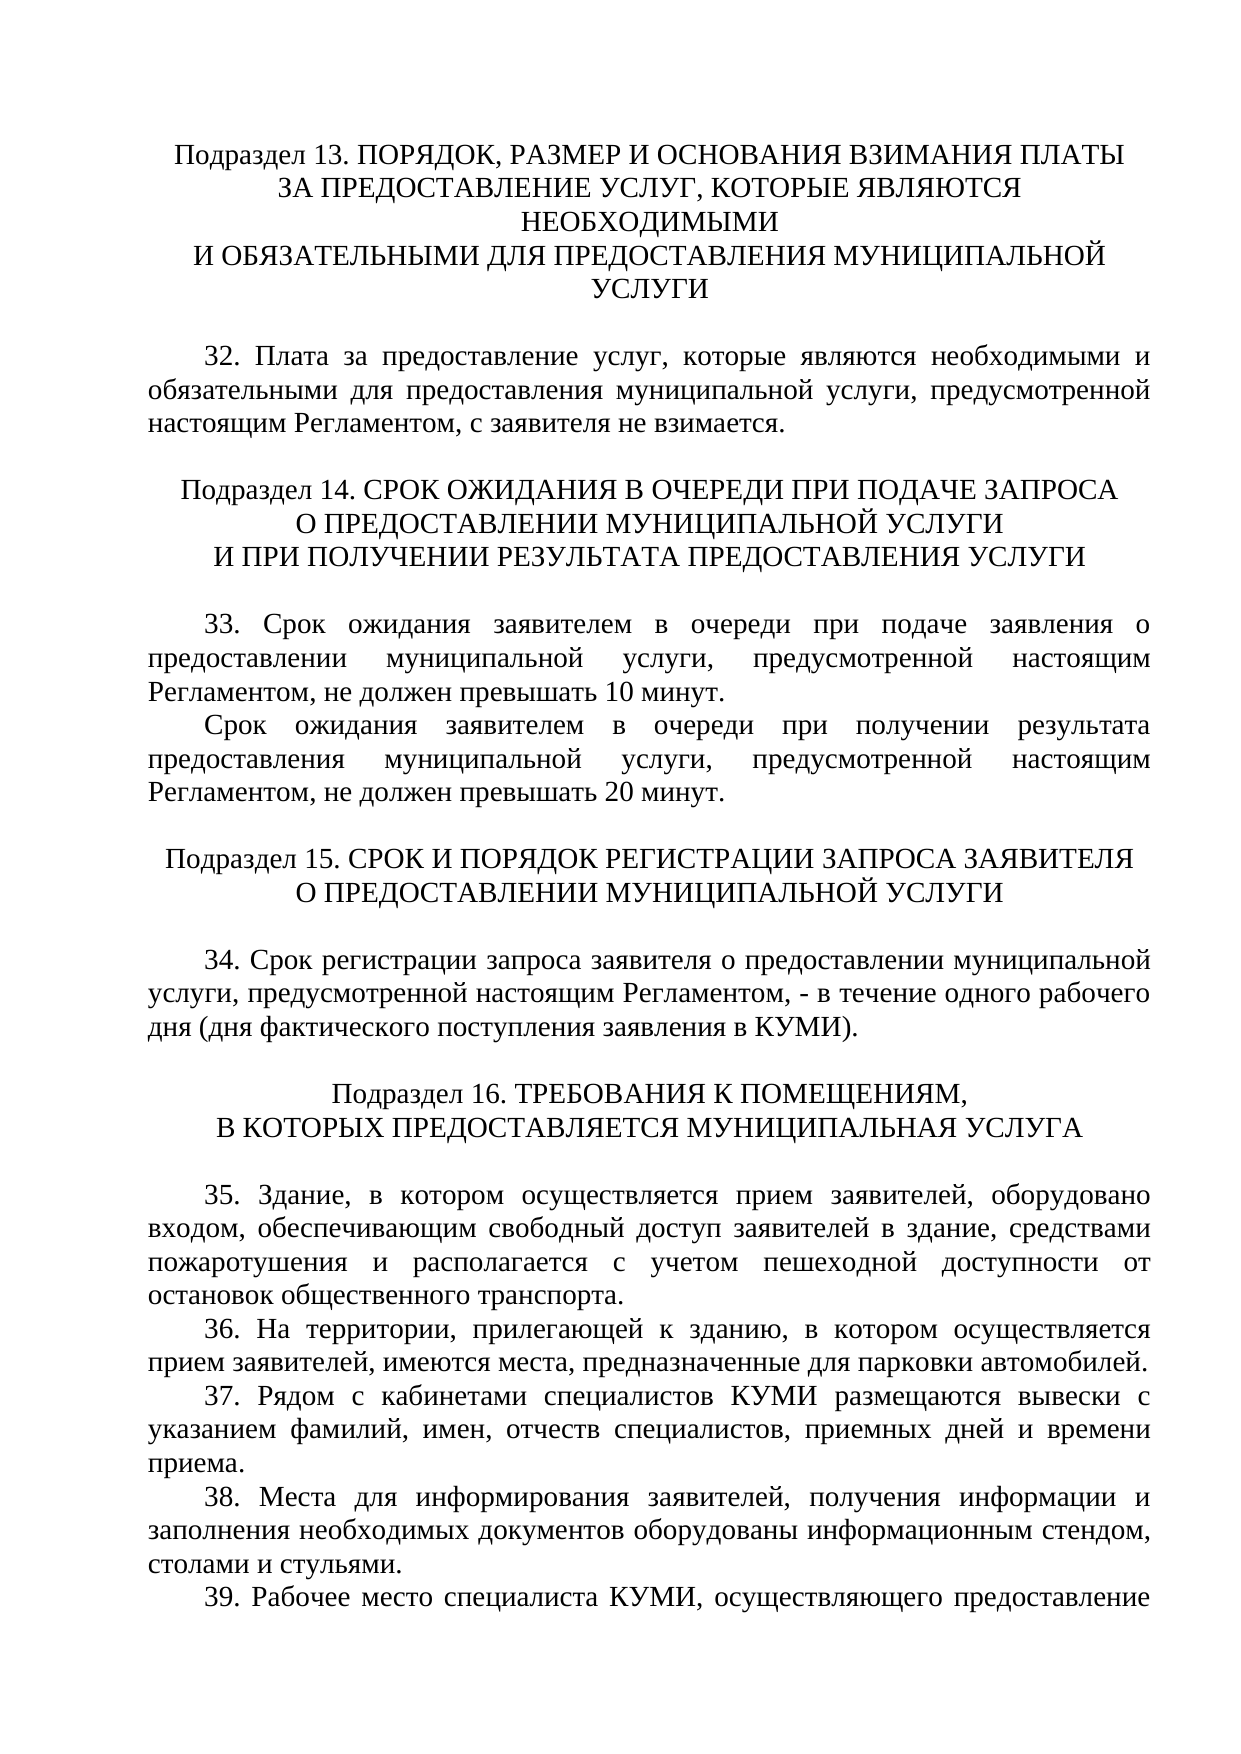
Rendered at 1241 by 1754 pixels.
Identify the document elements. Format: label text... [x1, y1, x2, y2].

text 34. Срок регистрации запроса заявителя о предоставлении муниципальной услуги, предусмотренной настоящим Регламентом, - в течение одного рабочего дня (дня фактического поступления заявления в КУМИ). [148, 942, 1152, 1043]
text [148, 1579, 1152, 1613]
text О ПРЕДОСТАВЛЕНИИ МУНИЦИПАЛЬНОЙ УСЛУГИ [148, 875, 1152, 908]
text 38. Места для информирования заявителей, получения информации и заполнения необходимых документов оборудованы информационным стендом, столами и стульями. [148, 1479, 1152, 1579]
text 35. Здание, в котором осуществляется прием заявителей, оборудовано входом, обеспечивающим свободный доступ заявителей в здание, средствами пожаротушения и располагается с учетом пешеходной доступности от остановок общественного транспорта. [148, 1177, 1152, 1311]
text И ОБЯЗАТЕЛЬНЫМИ ДЛЯ ПРЕДОСТАВЛЕНИЯ МУНИЦИПАЛЬНОЙ УСЛУГИ [148, 238, 1152, 305]
text 36. На территории, прилегающей к зданию, в котором осуществляется прием заявителей, имеются места, предназначенные для парковки автомобилей. [148, 1311, 1152, 1378]
text Подраздел 15. СРОК И ПОРЯДОК РЕГИСТРАЦИИ ЗАПРОСА ЗАЯВИТЕЛЯ [148, 841, 1152, 875]
text Срок ожидания заявителем в очереди при получении результата предоставления муниципальной услуги, предусмотренной настоящим Регламентом, не должен превышать 20 минут. [148, 707, 1152, 808]
text О ПРЕДОСТАВЛЕНИИ МУНИЦИПАЛЬНОЙ УСЛУГИ [148, 506, 1152, 539]
text Подраздел 14. СРОК ОЖИДАНИЯ В ОЧЕРЕДИ ПРИ ПОДАЧЕ ЗАПРОСА [148, 472, 1152, 506]
text В КОТОРЫХ ПРЕДОСТАВЛЯЕТСЯ МУНИЦИПАЛЬНАЯ УСЛУГА [148, 1110, 1152, 1143]
text 32. Плата за предоставление услуг, которые являются необходимыми и обязательными для предоставления муниципальной услуги, предусмотренной настоящим Регламентом, с заявителя не взимается. [148, 338, 1152, 439]
text 37. Рядом с кабинетами специалистов КУМИ размещаются вывески с указанием фамилий, имен, отчеств специалистов, приемных дней и времени приема. [148, 1378, 1152, 1479]
text ЗА ПРЕДОСТАВЛЕНИЕ УСЛУГ, КОТОРЫЕ ЯВЛЯЮТСЯ НЕОБХОДИМЫМИ [148, 171, 1152, 238]
text Подраздел 13. ПОРЯДОК, РАЗМЕР И ОСНОВАНИЯ ВЗИМАНИЯ ПЛАТЫ [148, 137, 1152, 171]
text 33. Срок ожидания заявителем в очереди при подаче заявления о предоставлении муниципальной услуги, предусмотренной настоящим Регламентом, не должен превышать 10 минут. [148, 607, 1152, 707]
text И ПРИ ПОЛУЧЕНИИ РЕЗУЛЬТАТА ПРЕДОСТАВЛЕНИЯ УСЛУГИ [148, 539, 1152, 573]
text Подраздел 16. ТРЕБОВАНИЯ К ПОМЕЩЕНИЯМ, [148, 1076, 1152, 1110]
